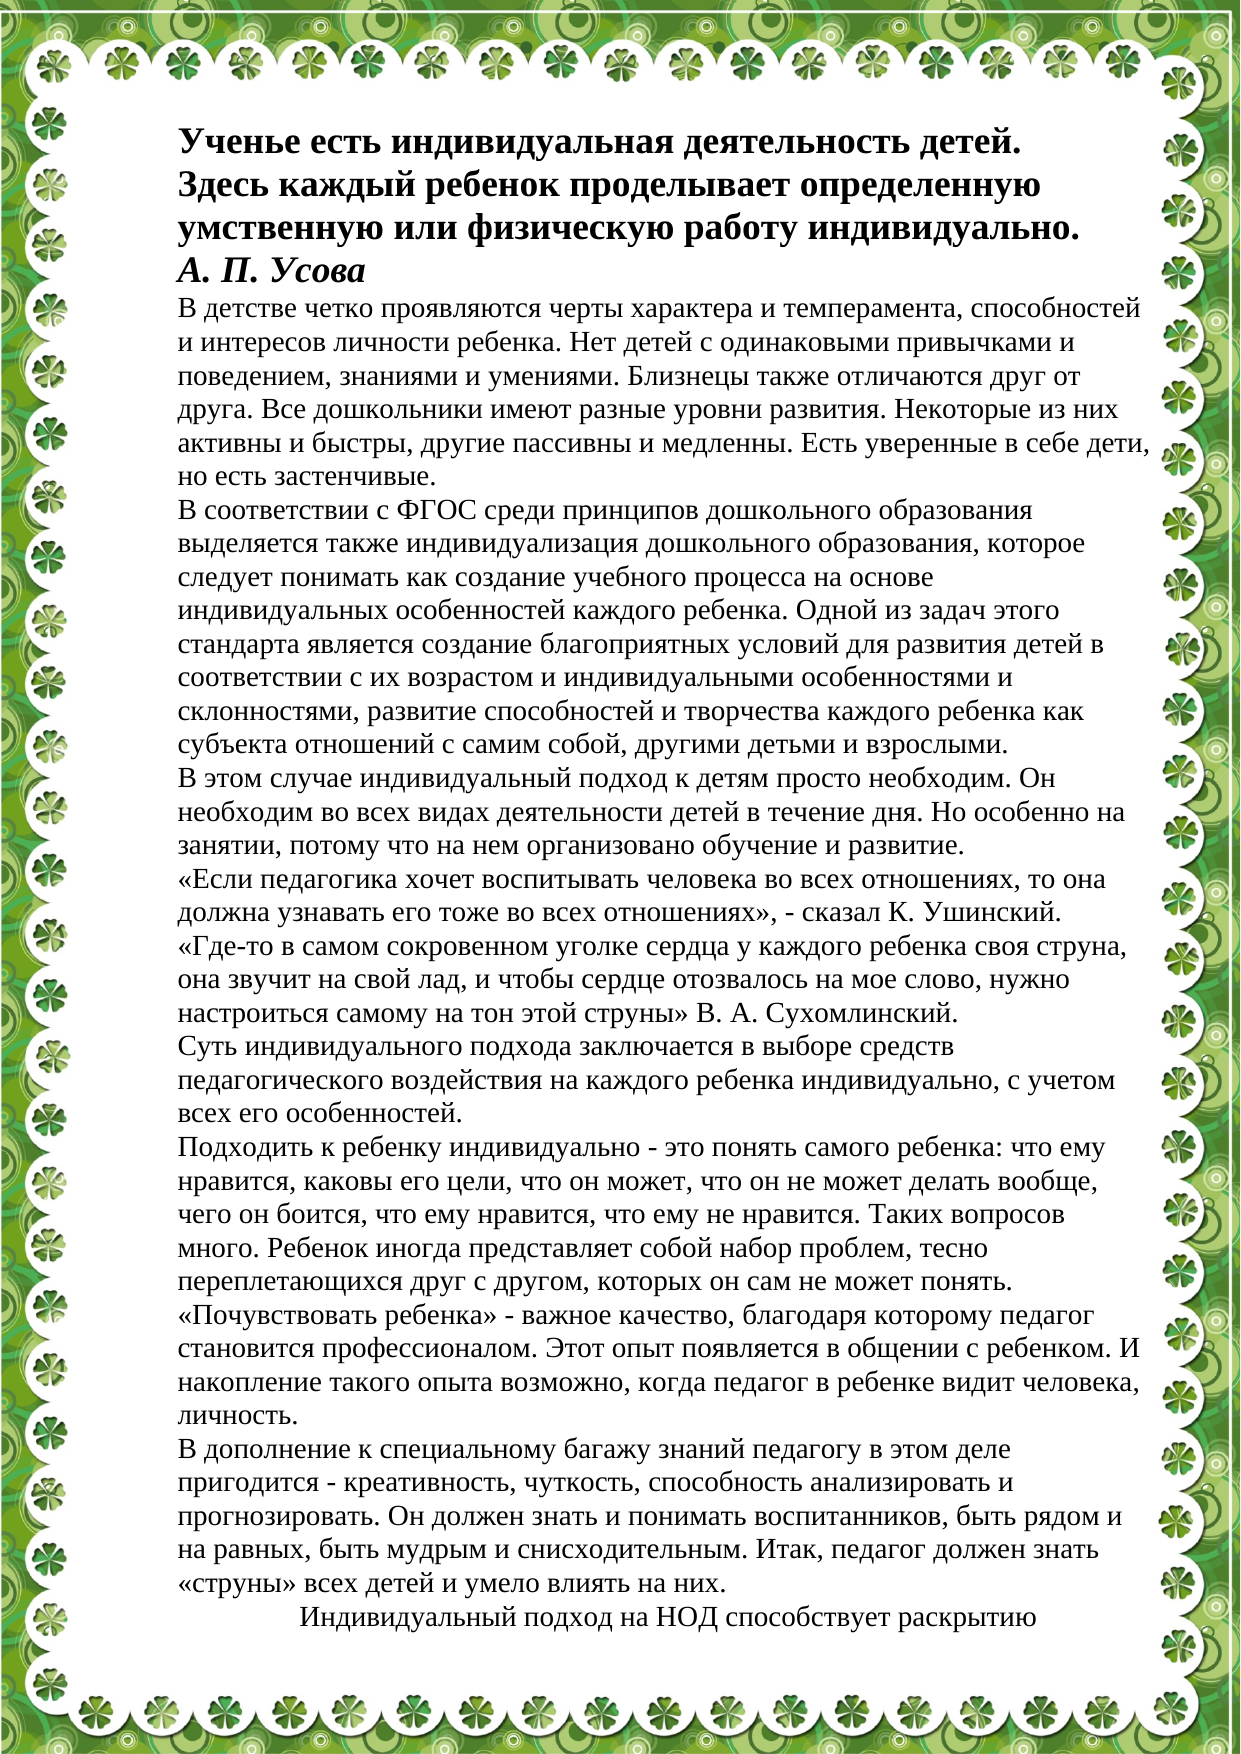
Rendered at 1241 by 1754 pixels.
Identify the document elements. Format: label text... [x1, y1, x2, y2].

text «Почувствовать ребенка» - важное качество, благодаря которому педагог становится профессионалом. Этот опыт появляется в общении с ребенком. И накопление такого опыта возможно, когда педагог в ребенке видит человека, личность. [177, 1297, 1152, 1431]
text Суть индивидуального подхода заключается в выборе средств педагогического воздействия на каждого ребенка индивидуально, с учетом всех его особенностей. [177, 1028, 1152, 1129]
text В дополнение к специальному багажу знаний педагогу в этом деле пригодится - креативность, чуткость, способность анализировать и прогнозировать. Он должен знать и понимать воспитанников, быть рядом и на равных, быть мудрым и снисходительным. Итак, педагог должен знать «струны» всех детей и умело влиять на них. [177, 1431, 1152, 1599]
text В этом случае индивидуальный подход к детям просто необходим. Он необходим во всех видах деятельности детей в течение дня. Но особенно на занятии, потому что на нем организовано обучение и развитие. [177, 760, 1152, 861]
text Здесь каждый ребенок проделывает определенную [177, 161, 1152, 204]
text Подходить к ребенку индивидуально - это понять самого ребенка: что ему нравится, каковы его цели, что он может, что он не может делать вообще, чего он боится, что ему нравится, что ему не нравится. Таких вопросов много. Ребенок иногда представляет собой набор проблем, тесно переплетающихся друг с другом, которых он сам не может понять. [177, 1129, 1152, 1297]
text В детстве четко проявляются черты характера и темперамента, способностей и интересов личности ребенка. Нет детей с одинаковыми привычками и поведением, знаниями и умениями. Близнецы также отличаются друг от друга. Все дошкольники имеют разные уровни развития. Некоторые из них активны и быстры, другие пассивны и медленны. Есть уверенные в себе дети, но есть застенчивые. [177, 291, 1152, 492]
text Индивидуальный подход на НОД способствует раскрытию [177, 1599, 1152, 1632]
text Ученье есть индивидуальная деятельность детей. [177, 118, 1152, 161]
text «Где-то в самом сокровенном уголке сердца у каждого ребенка своя струна, она звучит на свой лад, и чтобы сердце отозвалось на мое слово, нужно настроиться самому на тон этой струны» В. А. Сухомлинский. [177, 928, 1152, 1028]
text А. П. Усова [177, 247, 1152, 291]
text В соответствии с ФГОС среди принципов дошкольного образования выделяется также индивидуализация дошкольного образования, которое следует понимать как создание учебного процесса на основе индивидуальных особенностей каждого ребенка. Одной из задач этого стандарта является создание благоприятных условий для развития детей в соответствии с их возрастом и индивидуальными особенностями и склонностями, развитие способностей и творчества каждого ребенка как субъекта отношений с самим собой, другими детьми и взрослыми. [177, 492, 1152, 760]
picture [0, 0, 1241, 1754]
text «Если педагогика хочет воспитывать человека во всех отношениях, то она должна узнавать его тоже во всех отношениях», - сказал К. Ушинский. [177, 861, 1152, 928]
text умственную или физическую работу индивидуально. [177, 204, 1152, 247]
